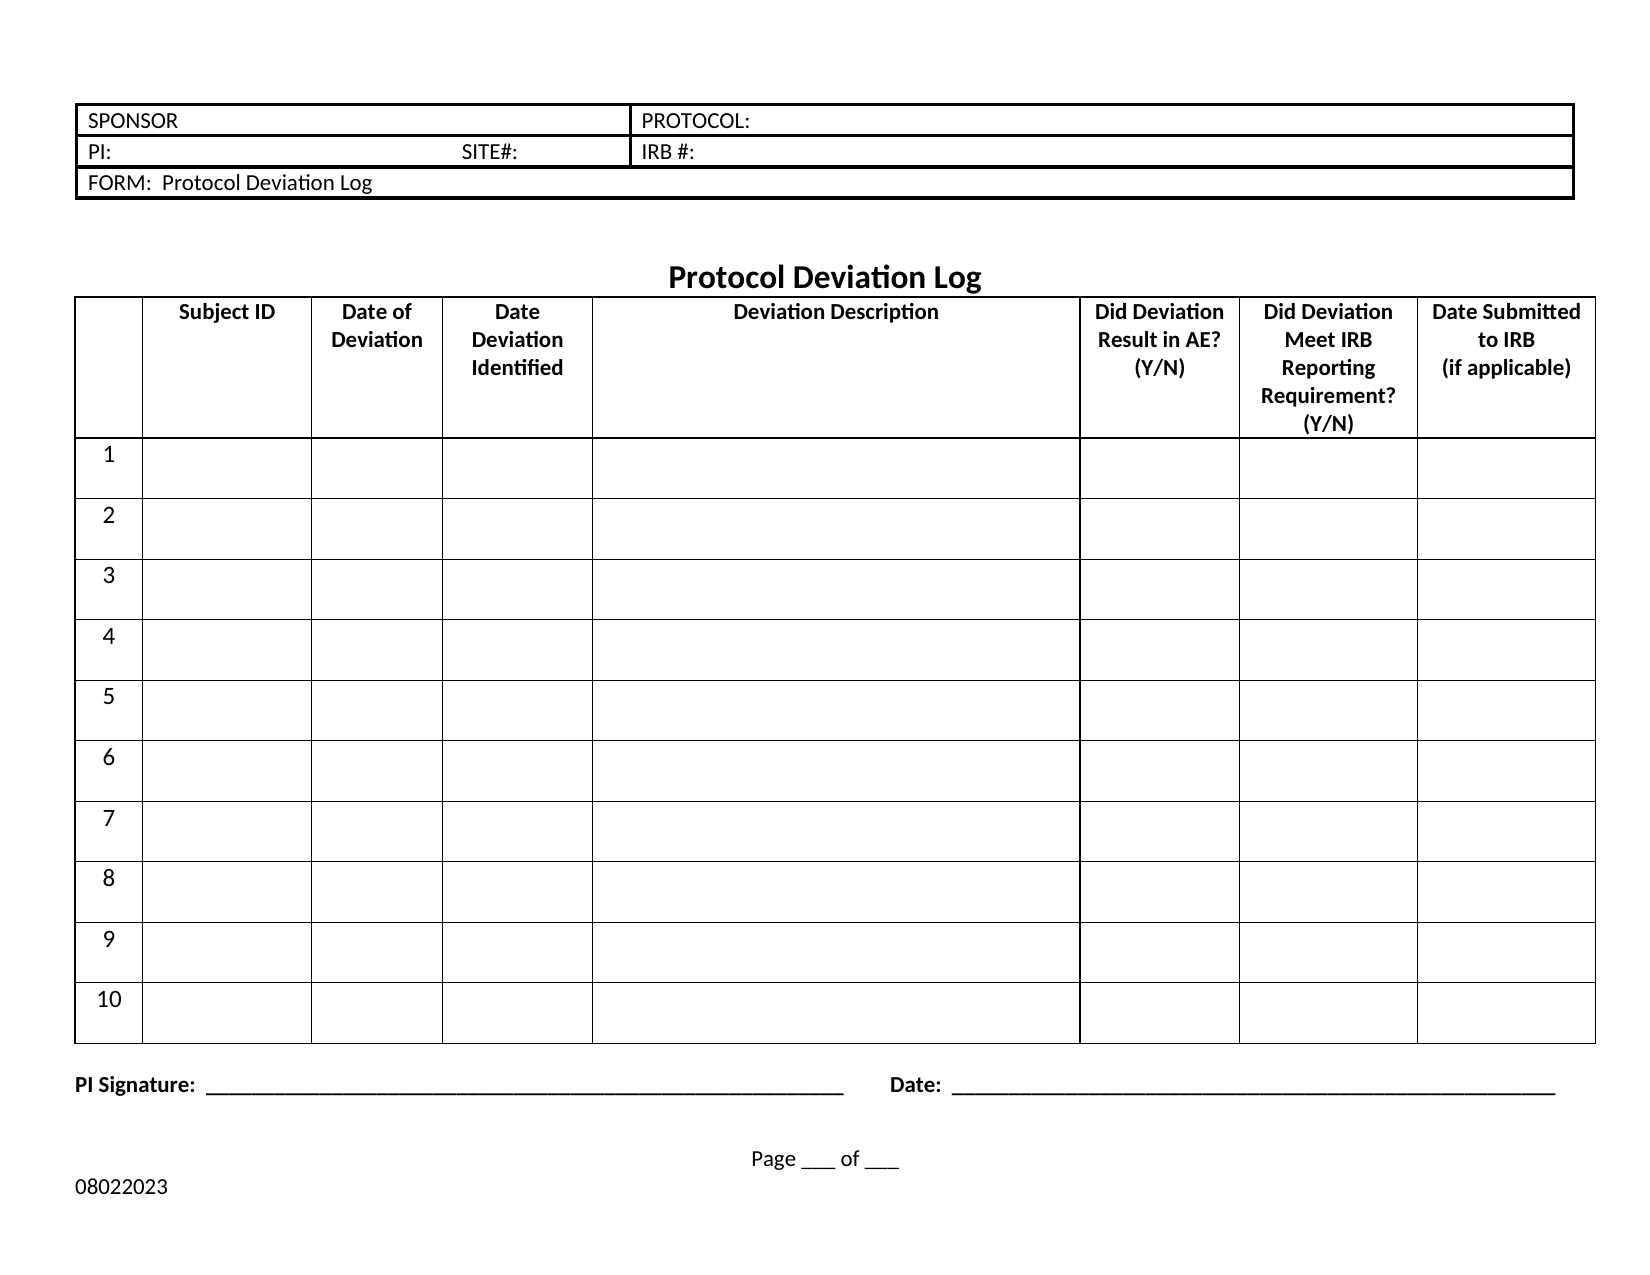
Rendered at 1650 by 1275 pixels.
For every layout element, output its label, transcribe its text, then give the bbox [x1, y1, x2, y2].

table_header Did Deviation Result in AE? (Y/N) [1081, 298, 1239, 437]
table_cell [443, 741, 592, 801]
table_cell 5 [76, 681, 142, 740]
table_header Date Deviation Identified [443, 298, 592, 437]
table_cell [1418, 620, 1595, 679]
table_cell [143, 802, 311, 861]
table_cell [1081, 620, 1239, 679]
table_cell [593, 560, 1079, 619]
table_cell [143, 681, 311, 740]
table_cell 10 [76, 983, 142, 1043]
table_header [76, 298, 142, 437]
table_cell [1418, 439, 1595, 498]
table_cell [593, 862, 1079, 922]
table_cell [143, 620, 311, 679]
table_cell 3 [76, 560, 142, 619]
table_cell [443, 560, 592, 619]
text PI Signature: ________________________________________________________ Date: _____________________________________________________ [75, 1070, 1575, 1098]
table_cell [1418, 802, 1595, 861]
table_header Deviation Description [593, 298, 1079, 437]
table_cell [443, 681, 592, 740]
table_cell [443, 983, 592, 1043]
text Protocol Deviation Log [75, 256, 1575, 296]
table_header Date of Deviation [312, 298, 442, 437]
table_cell 2 [76, 499, 142, 558]
table_cell [1240, 620, 1417, 679]
table_cell [443, 923, 592, 982]
table_cell [312, 862, 442, 922]
table_cell [1240, 560, 1417, 619]
table_cell [1418, 862, 1595, 922]
table_cell [1240, 499, 1417, 558]
table_cell [593, 439, 1079, 498]
table_header Did Deviation Meet IRB Reporting Requirement? (Y/N) [1240, 298, 1417, 437]
table_cell [143, 862, 311, 922]
table_cell 1 [76, 439, 142, 498]
table_cell 8 [76, 862, 142, 922]
table_cell [593, 620, 1079, 679]
table_cell [593, 681, 1079, 740]
table_cell [1418, 560, 1595, 619]
table_cell [143, 439, 311, 498]
table_cell [593, 802, 1079, 861]
table_cell [312, 439, 442, 498]
table_cell [312, 923, 442, 982]
table_cell [312, 983, 442, 1043]
table_cell [443, 499, 592, 558]
table_cell [1081, 802, 1239, 861]
table_cell [143, 560, 311, 619]
table_cell [443, 862, 592, 922]
table_cell [1240, 802, 1417, 861]
table_cell [1240, 741, 1417, 801]
table_header Subject ID [143, 298, 311, 437]
table_cell [1240, 439, 1417, 498]
table_cell 6 [76, 741, 142, 801]
table_cell [1081, 741, 1239, 801]
table_cell 7 [76, 802, 142, 861]
table_cell [593, 923, 1079, 982]
table_cell [1240, 681, 1417, 740]
table_header Date Submitted to IRB (if applicable) [1418, 298, 1595, 437]
table_cell [593, 983, 1079, 1043]
table_cell [143, 983, 311, 1043]
table_cell [312, 741, 442, 801]
table_cell 4 [76, 620, 142, 679]
table_cell [1081, 862, 1239, 922]
table_cell [1418, 983, 1595, 1043]
table_cell [312, 681, 442, 740]
table_cell [1418, 681, 1595, 740]
table_cell [143, 923, 311, 982]
table_cell [1081, 439, 1239, 498]
table_cell [312, 802, 442, 861]
table_cell [312, 499, 442, 558]
table_cell [1418, 499, 1595, 558]
table_cell [1081, 983, 1239, 1043]
table_cell [1240, 923, 1417, 982]
table_cell [1240, 983, 1417, 1043]
table_cell [593, 499, 1079, 558]
table_cell [443, 620, 592, 679]
table_cell [1418, 741, 1595, 801]
table_cell [1081, 560, 1239, 619]
table_cell [312, 620, 442, 679]
table_cell [1081, 499, 1239, 558]
table_cell [443, 802, 592, 861]
table_cell [143, 499, 311, 558]
table_cell [1081, 923, 1239, 982]
table_cell [1418, 923, 1595, 982]
table_cell [593, 741, 1079, 801]
table_cell [143, 741, 311, 801]
table_cell 9 [76, 923, 142, 982]
table_cell [312, 560, 442, 619]
table_cell [1081, 681, 1239, 740]
table_cell [443, 439, 592, 498]
table_cell [1240, 862, 1417, 922]
